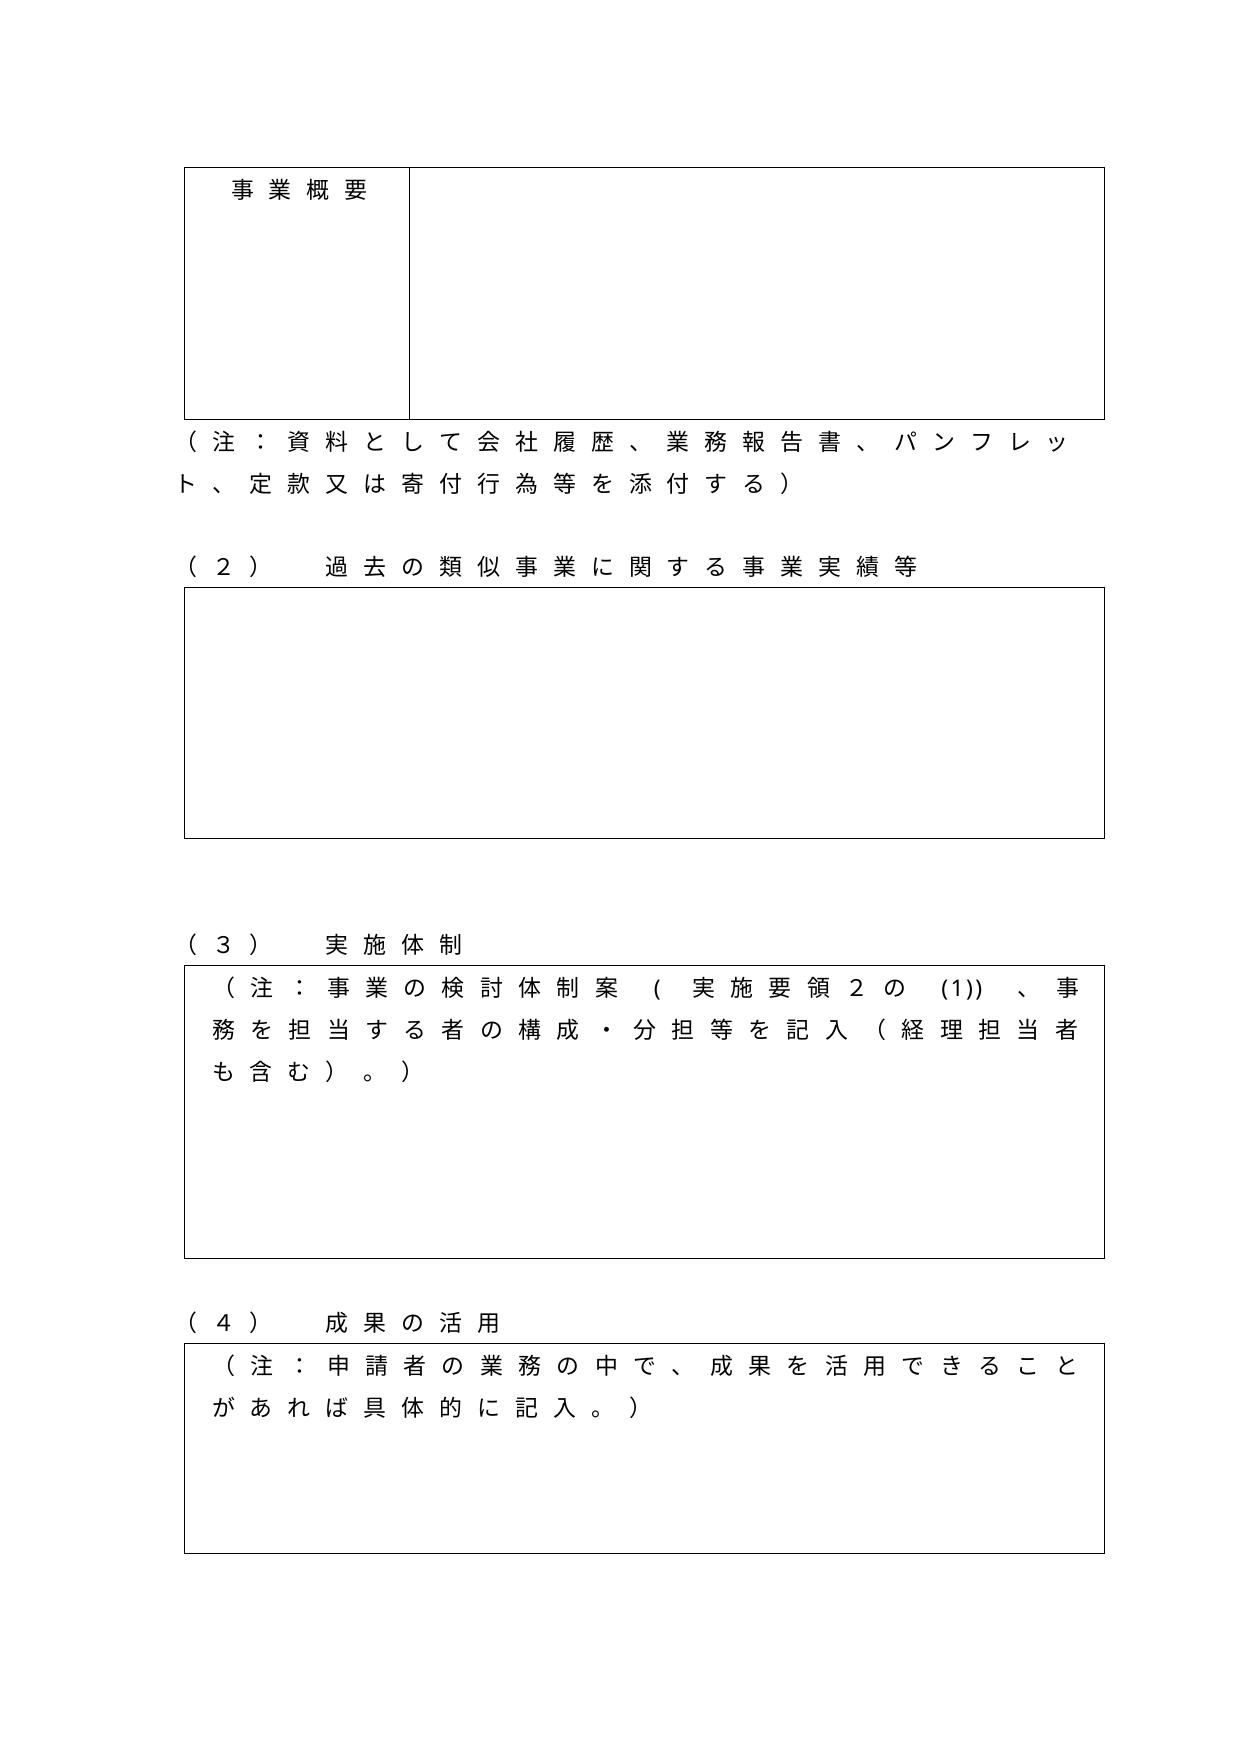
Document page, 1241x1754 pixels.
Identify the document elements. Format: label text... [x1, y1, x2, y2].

table_cell [410, 168, 1104, 418]
text （注：資料として会社履歴、業務報告書、パンフレット、定款又は寄付行為等を添付する） [174, 419, 1084, 503]
text （２） 過去の類似事業に関する事業実績等 [174, 545, 1084, 587]
text （３） 実施体制 [174, 923, 1084, 965]
table_cell 事業概要 [185, 168, 409, 418]
table_header （注：事業の検討体制案(実施要領２の(1))、事務を担当する者の構成・分担等を記入（経理担当者も含む）。） [185, 966, 1104, 1258]
text （４） 成果の活用 [174, 1301, 1084, 1343]
table_header [185, 588, 1104, 838]
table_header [185, 1344, 1104, 1553]
